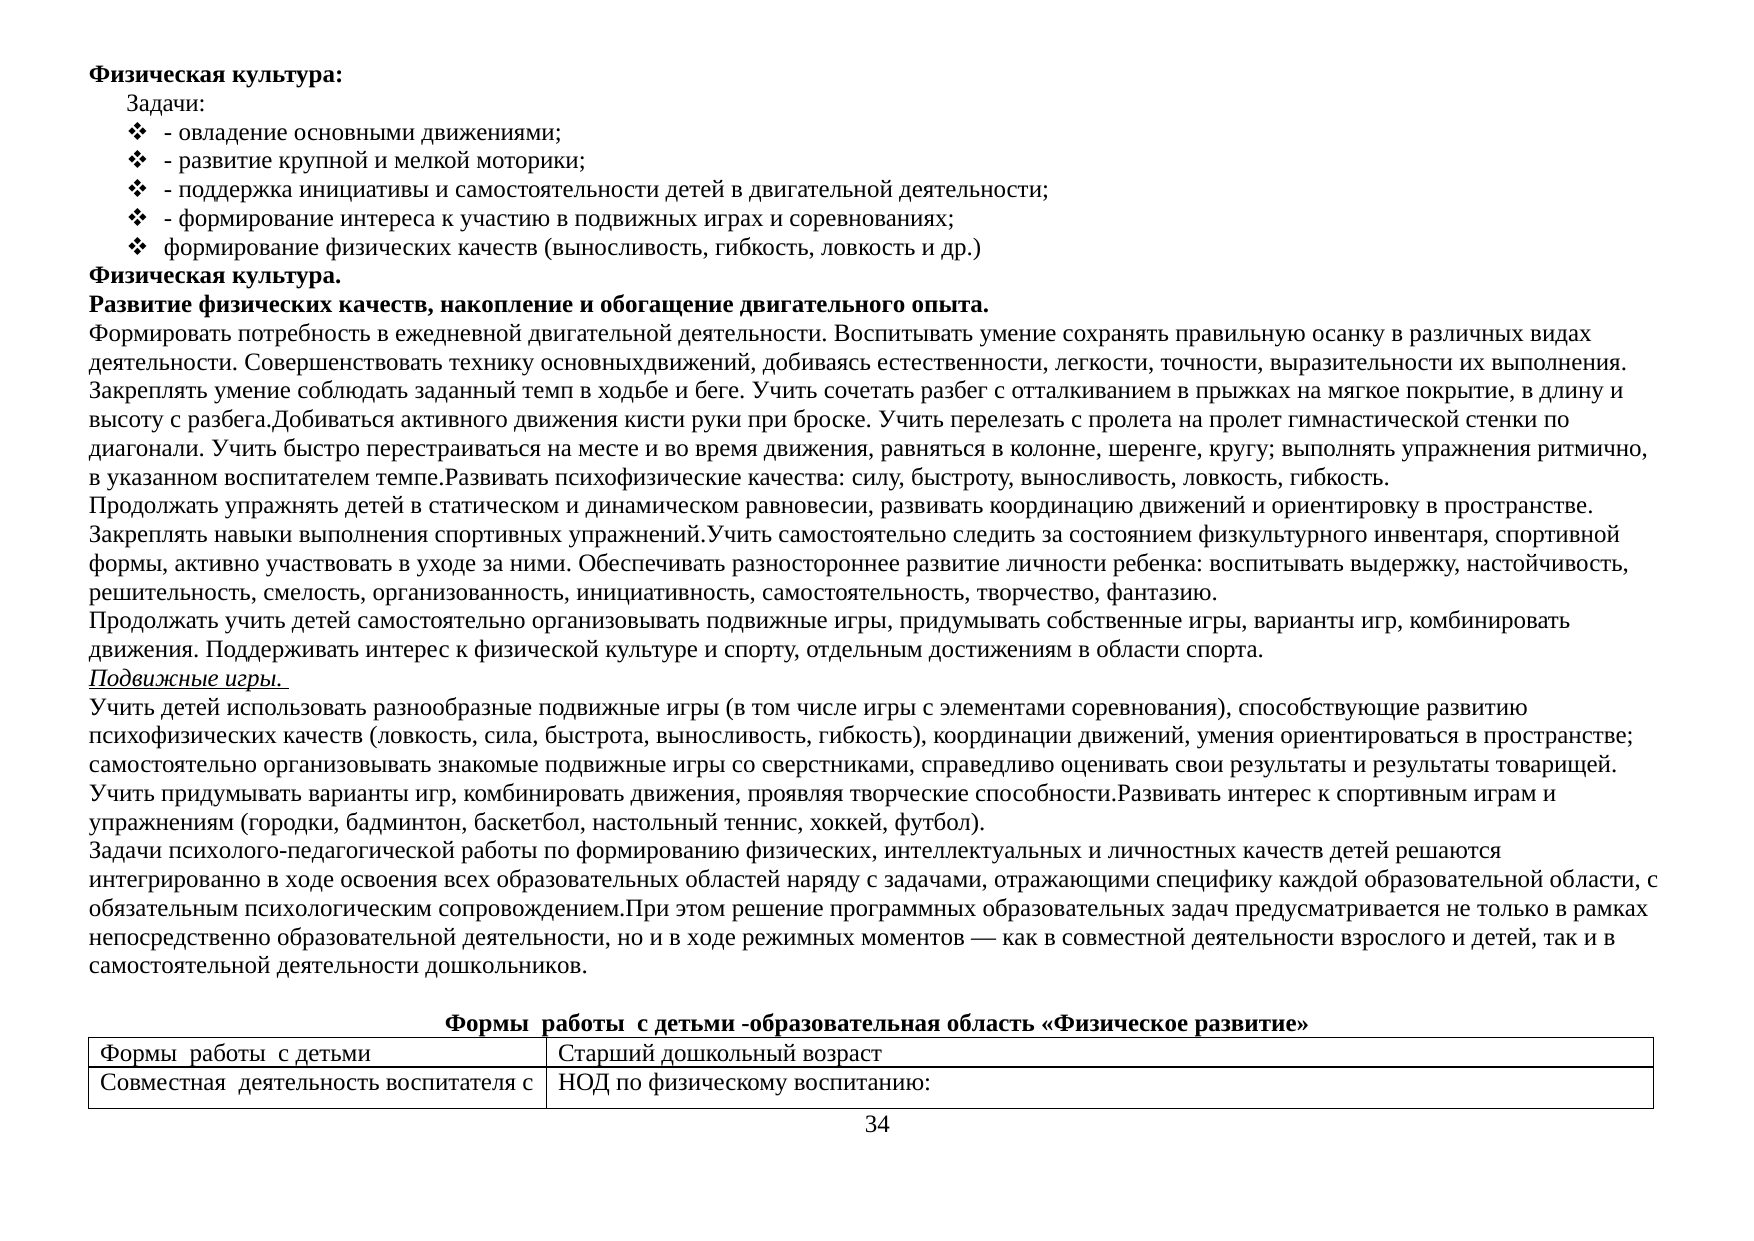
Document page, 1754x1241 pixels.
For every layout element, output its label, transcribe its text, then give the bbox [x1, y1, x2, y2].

text Учить придумывать варианты игр, комбинировать движения, проявляя творческие способности.Развивать интерес к спортивным играм и упражнениям (городки, бадминтон, баскетбол, настольный теннис, хоккей, футбол). [89, 778, 1665, 835]
text Формировать потребность в ежедневной двигательной деятельности. Воспитывать умение сохранять правильную осанку в различных видах деятельности. Совершенствовать технику ocновныхдвижений, добиваясь естественности, легкости, точности, выразительности их выполнения. Закреплять умение соблюдать заданный темп в ходьбе и беге. Учить сочетать разбег с отталкиванием в прыжках на мягкое покрытие, в длину и высоту с разбега.Добиваться активного движения кисти руки при броске. Учить перелезать с пролета на пролет гимнастической стенки по диагонали. Учить быстро перестраиваться на месте и во время движения, равняться в колонне, шеренге, кругу; выполнять упражнения ритмично, в указанном воспитателем темпе.Развивать психофизические качества: силу, быстроту, выносливость, ловкость, гибкость. Продолжать упражнять детей в статическом и динамическом равновесии, развивать координацию движений и ориентировку в пространстве. Закреплять навыки выполнения спортивных упражнений.Учить самостоятельно следить за состоянием физкультурного инвентаря, спортивной формы, активно участвовать в уходе за ними. Обеспечивать разностороннее развитие личности ребенка: воспитывать выдержку, настойчивость, решительность, смелость, организованность, инициативность, самостоятельность, творчество, фантазию. [89, 318, 1665, 605]
text Продолжать учить детей самостоятельно организовывать подвижные игры, придумывать собственные игры, варианты игр, комбинировать движения. Поддерживать интерес к физической культуре и спорту, отдельным достижениям в области спорта. [89, 605, 1665, 663]
text Развитие физических качеств, накопление и обогащение двигательного опыта. [89, 289, 1665, 318]
list - развитие крупной и мелкой моторики; [126, 145, 1665, 174]
table_header Старший дошкольный возраст [547, 1038, 1653, 1066]
text Физическая культура: [89, 59, 1665, 88]
list формирование физических качеств (выносливость, гибкость, ловкость и др.) [126, 232, 1665, 260]
list Физическая культура. [89, 260, 1665, 289]
list - поддержка инициативы и самостоятельности детей в двигательной деятельности; [126, 174, 1665, 203]
list - овладение основными движениями; [126, 117, 1665, 145]
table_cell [547, 1068, 1653, 1108]
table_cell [89, 1068, 546, 1108]
text Подвижные игры. [89, 663, 1665, 692]
text Формы работы с детьми -образовательная область «Физическое развитие» [89, 1008, 1665, 1037]
text Задачи психолого-педагогической работы по формированию физических, интеллектуальных и личностных качеств детей решаются интегрированно в ходе освоения всех образовательных областей наряду с задачами, отражающими специфику каждой образовательной области, с обязательным психологическим сопровождением.При этом решение программных образовательных задач предусматривается не только в рамках непосредственно образовательной деятельности, но и в ходе режимных моментов — как в совместной деятельности взрослого и детей, так и в самостоятельной деятельности дошкольников. [89, 835, 1663, 979]
table_header Формы работы с детьми [89, 1038, 546, 1066]
text Задачи: [89, 88, 1665, 117]
text Учить детей использовать разнообразные подвижные игры (в том числе игры с элементами соревнования), способствующие развитию психофизических качеств (ловкость, сила, быстрота, выносливость, гибкость), координации движений, умения ориентироваться в пространстве; самостоятельно организовывать знакомые подвижные игры со сверстниками, справедливо оценивать свои результаты и результаты товарищей. [89, 692, 1665, 778]
list - формирование интереса к участию в подвижных играх и соревнованиях; [126, 203, 1665, 232]
